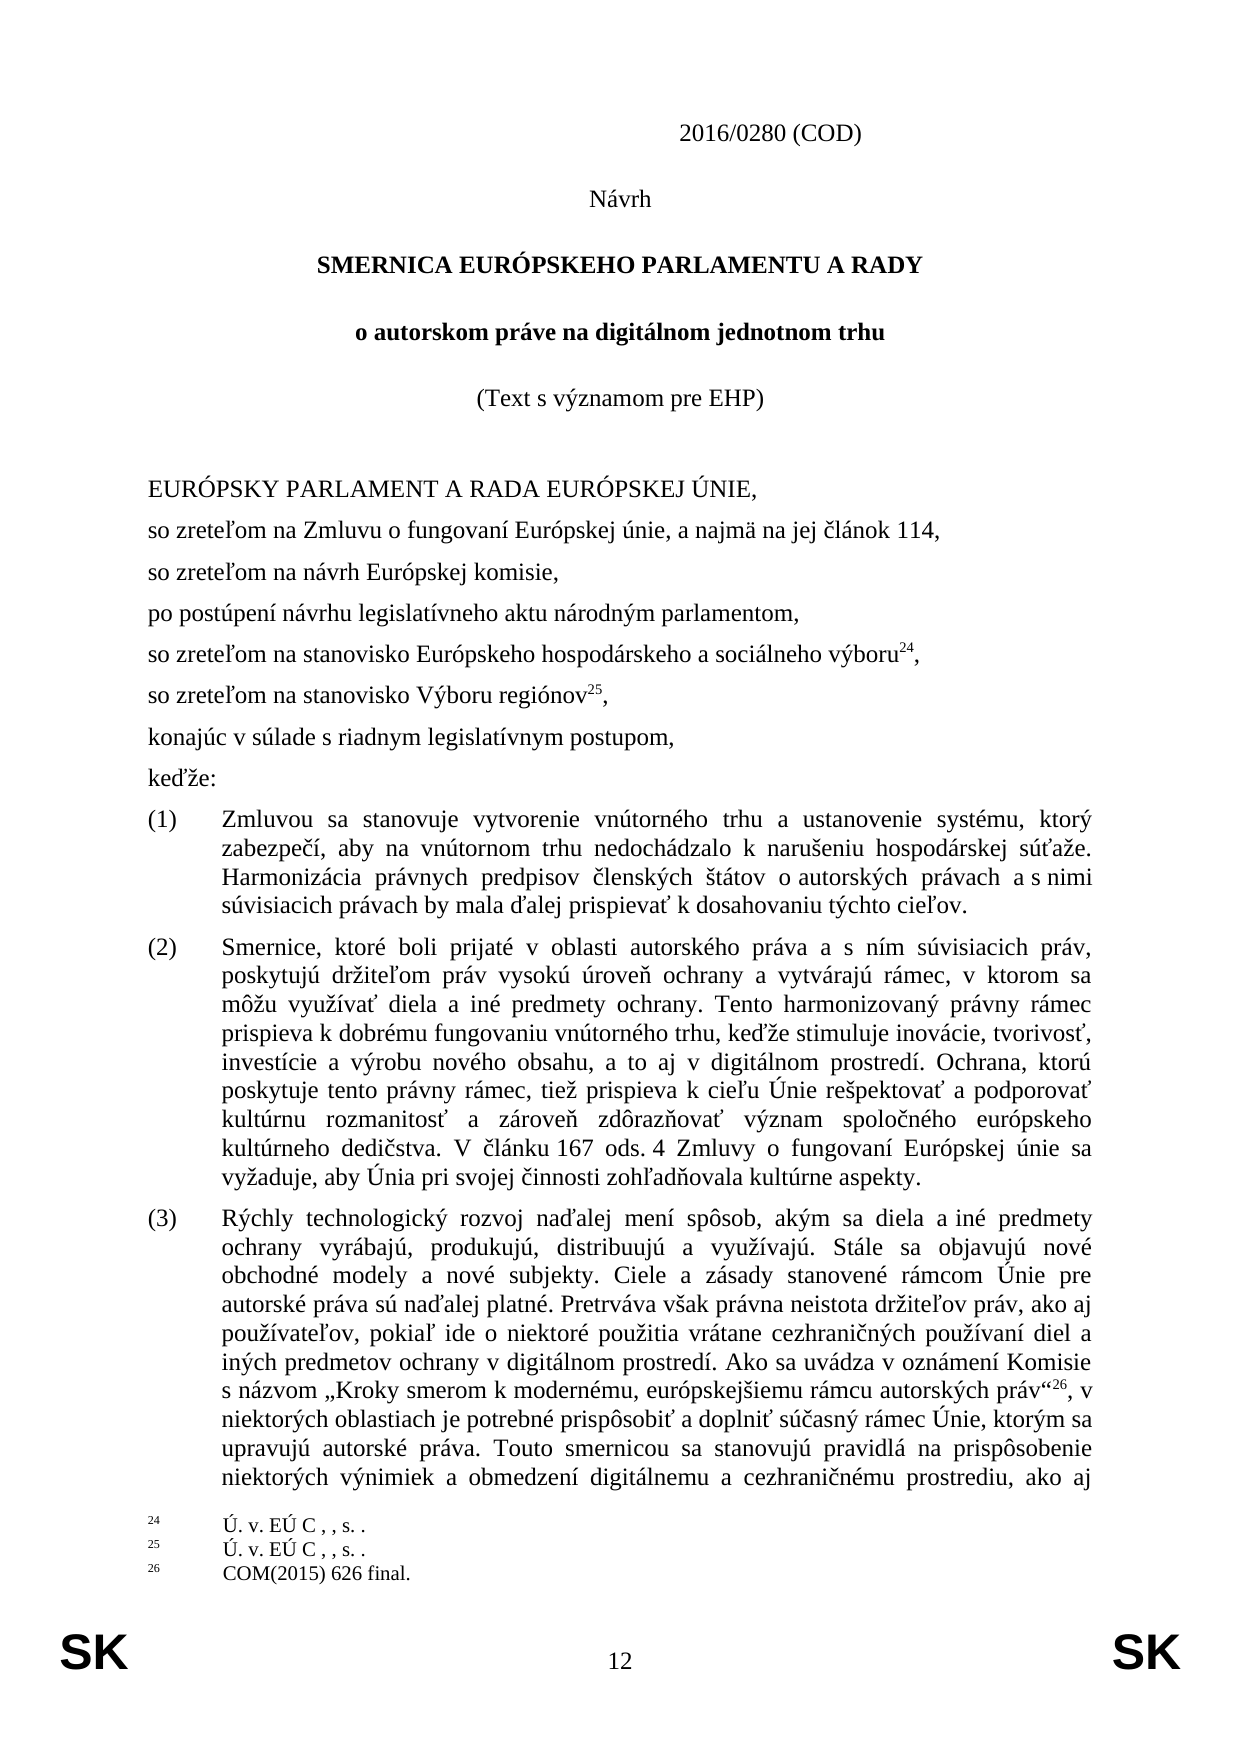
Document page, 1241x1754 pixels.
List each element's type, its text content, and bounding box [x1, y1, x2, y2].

text o autorskom práve na digitálnom jednotnom trhu [148, 317, 1093, 346]
text (1) Zmluvou sa stanovuje vytvorenie vnútorného trhu a ustanovenie systému, ktorý zabezpečí, aby na vnútornom trhu nedochádzalo k narušeniu hospodárskej súťaže. Harmonizácia právnych predpisov členských štátov o autorských právach a s nimi súvisiacich právach by mala ďalej prispievať k dosahovaniu týchto cieľov. [148, 804, 1093, 919]
text (2) Smernice, ktoré boli prijaté v oblasti autorského práva a s ním súvisiacich práv, poskytujú držiteľom práv vysokú úroveň ochrany a vytvárajú rámec, v ktorom sa môžu využívať diela a iné predmety ochrany. Tento harmonizovaný právny rámec prispieva k dobrému fungovaniu vnútorného trhu, keďže stimuluje inovácie, tvorivosť, investície a výrobu nového obsahu, a to aj v digitálnom prostredí. Ochrana, ktorú poskytuje tento právny rámec, tiež prispieva k cieľu Únie rešpektovať a podporovať kultúrnu rozmanitosť a zároveň zdôrazňovať význam spoločného európskeho kultúrneho dedičstva. V článku 167 ods. 4 Zmluvy o fungovaní Európskej únie sa vyžaduje, aby Únia pri svojej činnosti zohľadňovala kultúrne aspekty. [148, 932, 1093, 1191]
text Návrh [148, 184, 1093, 213]
text so zreteľom na Zmluvu o fungovaní Európskej únie, a najmä na jej článok 114, [148, 516, 1093, 544]
text 2016/0280 (COD) [679, 118, 1093, 147]
text keďže: [148, 763, 1093, 792]
text po postúpení návrhu legislatívneho aktu národným parlamentom, [148, 598, 1093, 627]
text EURÓPSKY PARLAMENT A RADA EURÓPSKEJ ÚNIE, [148, 474, 1093, 503]
text (Text s významom pre EHP) [148, 383, 1093, 412]
text konajúc v súlade s riadnym legislatívnym postupom, [148, 722, 1093, 751]
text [148, 1203, 1093, 1491]
text so zreteľom na návrh Európskej komisie, [148, 557, 1093, 586]
text SMERNICA EURÓPSKEHO PARLAMENTU A RADY [148, 251, 1093, 279]
text so zreteľom na stanovisko Európskeho hospodárskeho a sociálneho výboru, [148, 639, 1093, 668]
text so zreteľom na stanovisko Výboru regiónov, [148, 681, 1093, 709]
